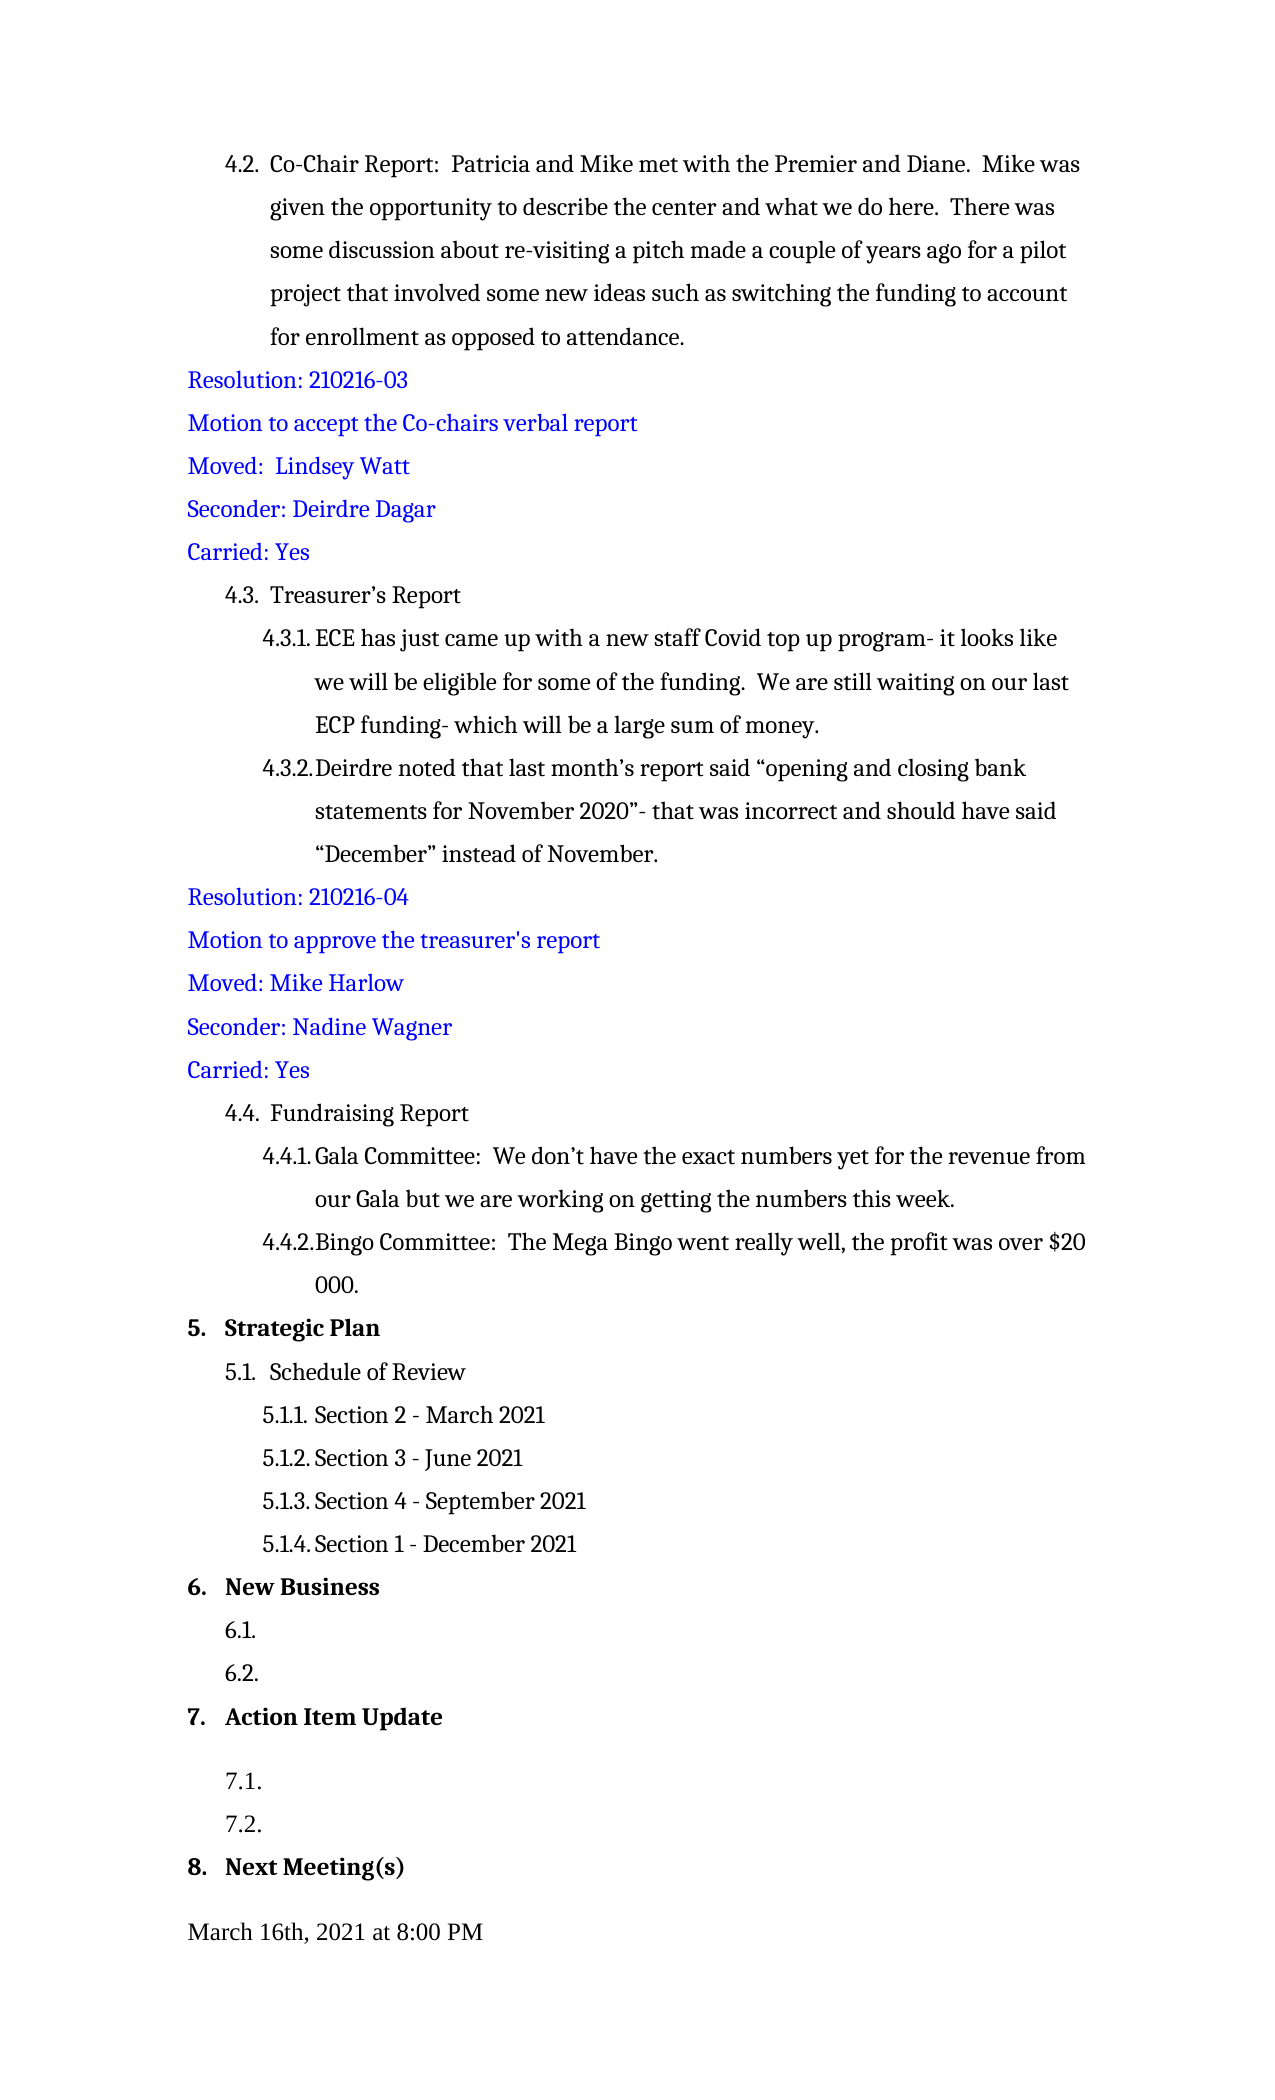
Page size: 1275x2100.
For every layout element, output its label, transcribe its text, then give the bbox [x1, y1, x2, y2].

list Strategic Plan [187, 1314, 1087, 1343]
text Seconder: Deirdre Dagar [187, 495, 1087, 524]
list Section 3 - June 2021 [262, 1444, 1087, 1472]
text Resolution: 210216-03 [187, 366, 1087, 394]
text Moved: Lindsey Watt [187, 452, 1087, 481]
list Section 1 - December 2021 [262, 1530, 1087, 1559]
list Deirdre noted that last month’s report said “opening and closing bank statements for November 2020”- that was incorrect and should have said “December” instead of November. [262, 754, 1087, 869]
list Gala Committee: We don’t have the exact numbers yet for the revenue from our Gala but we are working on getting the numbers this week. [262, 1142, 1087, 1214]
list Action Item Update [187, 1702, 1087, 1731]
text Motion to accept the Co-chairs verbal report [187, 409, 1087, 437]
text Moved: Mike Harlow [187, 969, 1087, 998]
list Section 2 - March 2021 [262, 1401, 1087, 1429]
list Co-Chair Report: Patricia and Mike met with the Premier and Diane. Mike was given the opportunity to describe the center and what we do here. There was some discussion about re-visiting a pitch made a couple of years ago for a pilot project that involved some new ideas such as switching the funding to account for enrollment as opposed to attendance. [225, 150, 1087, 351]
list Section 4 - September 2021 [262, 1487, 1087, 1516]
list New Business [187, 1573, 1087, 1602]
list Bingo Committee: The Mega Bingo went really well, the profit was over $20 000. [262, 1228, 1087, 1300]
text March 16th, 2021 at 8:00 PM [187, 1917, 1087, 1945]
list Fundraising Report [225, 1099, 1087, 1127]
text Carried: Yes [187, 1056, 1087, 1084]
text Carried: Yes [187, 538, 1087, 567]
list Next Meeting(s) [187, 1853, 1087, 1881]
text Motion to approve the treasurer's report [187, 926, 1087, 955]
list Schedule of Review [225, 1357, 1087, 1386]
list ECE has just came up with a new staff Covid top up program- it looks like we will be eligible for some of the funding. We are still waiting on our last ECP funding- which will be a large sum of money. [262, 624, 1087, 739]
text Resolution: 210216-04 [187, 883, 1087, 912]
text Seconder: Nadine Wagner [187, 1012, 1087, 1041]
list Treasurer’s Report [225, 581, 1087, 610]
